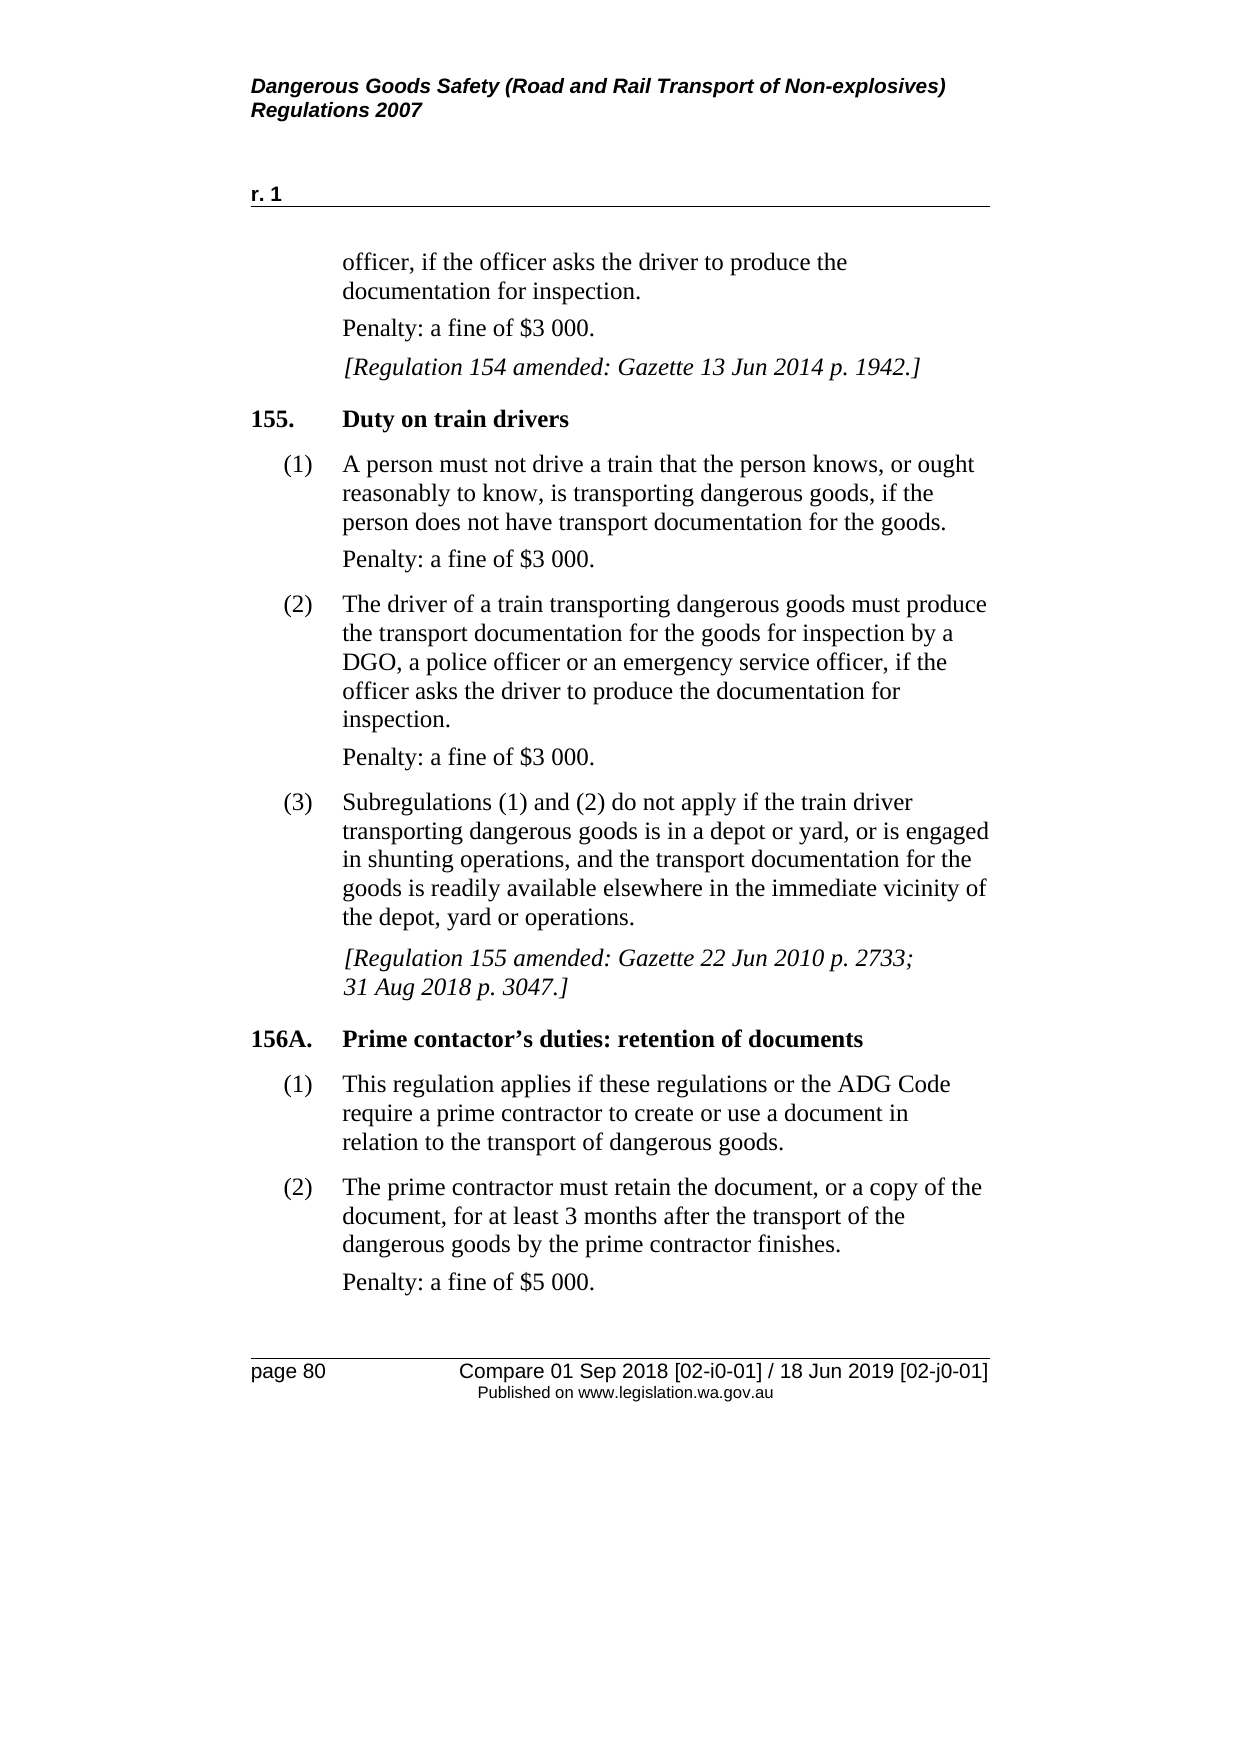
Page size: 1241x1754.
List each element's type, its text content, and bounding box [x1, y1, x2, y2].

text (1) This regulation applies if these regulations or the ADG Code require a prime contractor to create or use a document in relation to the transport of dangerous goods. [251, 1069, 990, 1155]
text Penalty: a fine of $3 000. [251, 742, 990, 770]
text Penalty: a fine of $5 000. [251, 1267, 990, 1295]
text [Regulation 154 amended: Gazette 13 Jun 2014 p. 1942.] [251, 352, 990, 381]
subtitle 155. Duty on train drivers [251, 404, 990, 433]
text (1) A person must not drive a train that the person knows, or ought reasonably to know, is transporting dangerous goods, if the person does not have transport documentation for the goods. [251, 449, 990, 536]
subtitle 156A. Prime contactor’s duties: retention of documents [251, 1024, 990, 1052]
text Penalty: a fine of $3 000. [251, 313, 990, 342]
text [Regulation 155 amended: Gazette 22 Jun 2010 p. 2733; 31 Aug 2018 p. 3047.] [251, 943, 990, 1001]
text (2) The prime contractor must retain the document, or a copy of the document, for at least 3 months after the transport of the dangerous goods by the prime contractor finishes. [251, 1172, 990, 1258]
text (2) The driver of a train transporting dangerous goods must produce the transport documentation for the goods for inspection by a DGO, a police officer or an emergency service officer, if the officer asks the driver to produce the documentation for inspection. [251, 589, 990, 733]
text (3) Subregulations (1) and (2) do not apply if the train driver transporting dangerous goods is in a depot or yard, or is engaged in shunting operations, and the transport documentation for the goods is readily available elsewhere in the immediate vicinity of the depot, yard or operations. [251, 787, 990, 931]
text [251, 247, 990, 305]
text Penalty: a fine of $3 000. [251, 544, 990, 573]
